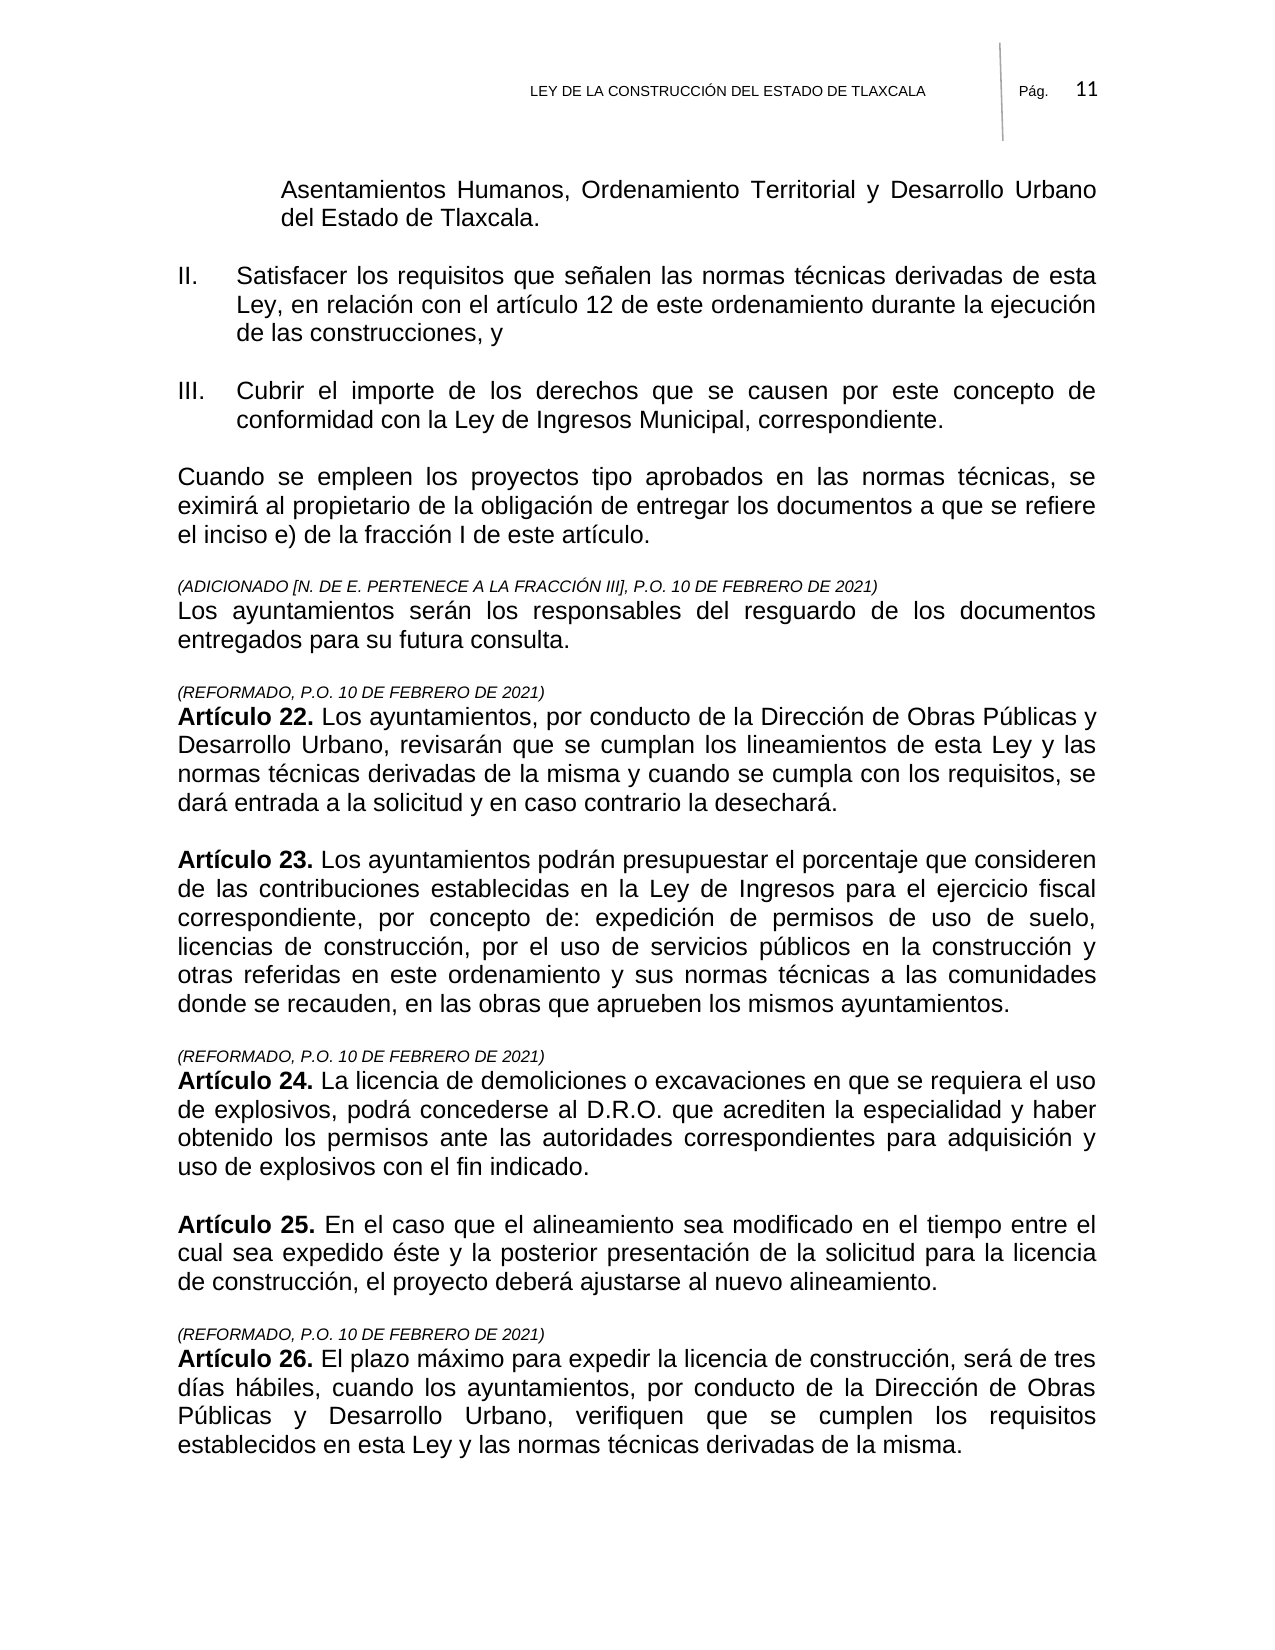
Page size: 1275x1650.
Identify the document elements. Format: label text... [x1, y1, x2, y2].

text (REFORMADO, P.O. 10 DE FEBRERO DE 2021) [177, 683, 1098, 702]
text Artículo 23. Los ayuntamientos podrán presupuestar el porcentaje que consideren de las contribuciones establecidas en la Ley de Ingresos para el ejercicio fiscal correspondiente, por concepto de: expedición de permisos de uso de suelo, licencias de construcción, por el uso de servicios públicos en la construcción y otras referidas en este ordenamiento y sus normas técnicas a las comunidades donde se recauden, en las obras que aprueben los mismos ayuntamientos. [177, 846, 1098, 1018]
text Artículo 24. La licencia de demoliciones o excavaciones en que se requiera el uso de explosivos, podrá concederse al D.R.O. que acrediten la especialidad y haber obtenido los permisos ante las autoridades correspondientes para adquisición y uso de explosivos con el fin indicado. [177, 1066, 1098, 1181]
text Artículo 22. Los ayuntamientos, por conducto de la Dirección de Obras Públicas y Desarrollo Urbano, revisarán que se cumplan los lineamientos de esta Ley y las normas técnicas derivadas de la misma y cuando se cumpla con los requisitos, se dará entrada a la solicitud y en caso contrario la desechará. [177, 702, 1098, 817]
text Artículo 25. En el caso que el alineamiento sea modificado en el tiempo entre el cual sea expedido éste y la posterior presentación de la solicitud para la licencia de construcción, el proyecto deberá ajustarse al nuevo alineamiento. [177, 1210, 1098, 1296]
text III. Cubrir el importe de los derechos que se causen por este concepto de conformidad con la Ley de Ingresos Municipal, correspondiente. [177, 376, 1098, 433]
text (REFORMADO, P.O. 10 DE FEBRERO DE 2021) [177, 1325, 1098, 1344]
text Los ayuntamientos serán los responsables del resguardo de los documentos entregados para su futura consulta. [177, 596, 1098, 654]
text II. Satisfacer los requisitos que señalen las normas técnicas derivadas de esta Ley, en relación con el artículo 12 de este ordenamiento durante la ejecución de las construcciones, y [177, 261, 1098, 347]
text (REFORMADO, P.O. 10 DE FEBRERO DE 2021) [177, 1047, 1098, 1066]
text (ADICIONADO [N. DE E. PERTENECE A LA FRACCIÓN III], P.O. 10 DE FEBRERO DE 2021) [177, 577, 1098, 596]
text Artículo 26. El plazo máximo para expedir la licencia de construcción, será de tres días hábiles, cuando los ayuntamientos, por conducto de la Dirección de Obras Públicas y Desarrollo Urbano, verifiquen que se cumplen los requisitos establecidos en esta Ley y las normas técnicas derivadas de la misma. [177, 1344, 1098, 1459]
text Cuando se empleen los proyectos tipo aprobados en las normas técnicas, se eximirá al propietario de la obligación de entregar los documentos a que se refiere el inciso e) de la fracción I de este artículo. [177, 462, 1098, 548]
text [236, 175, 1098, 232]
